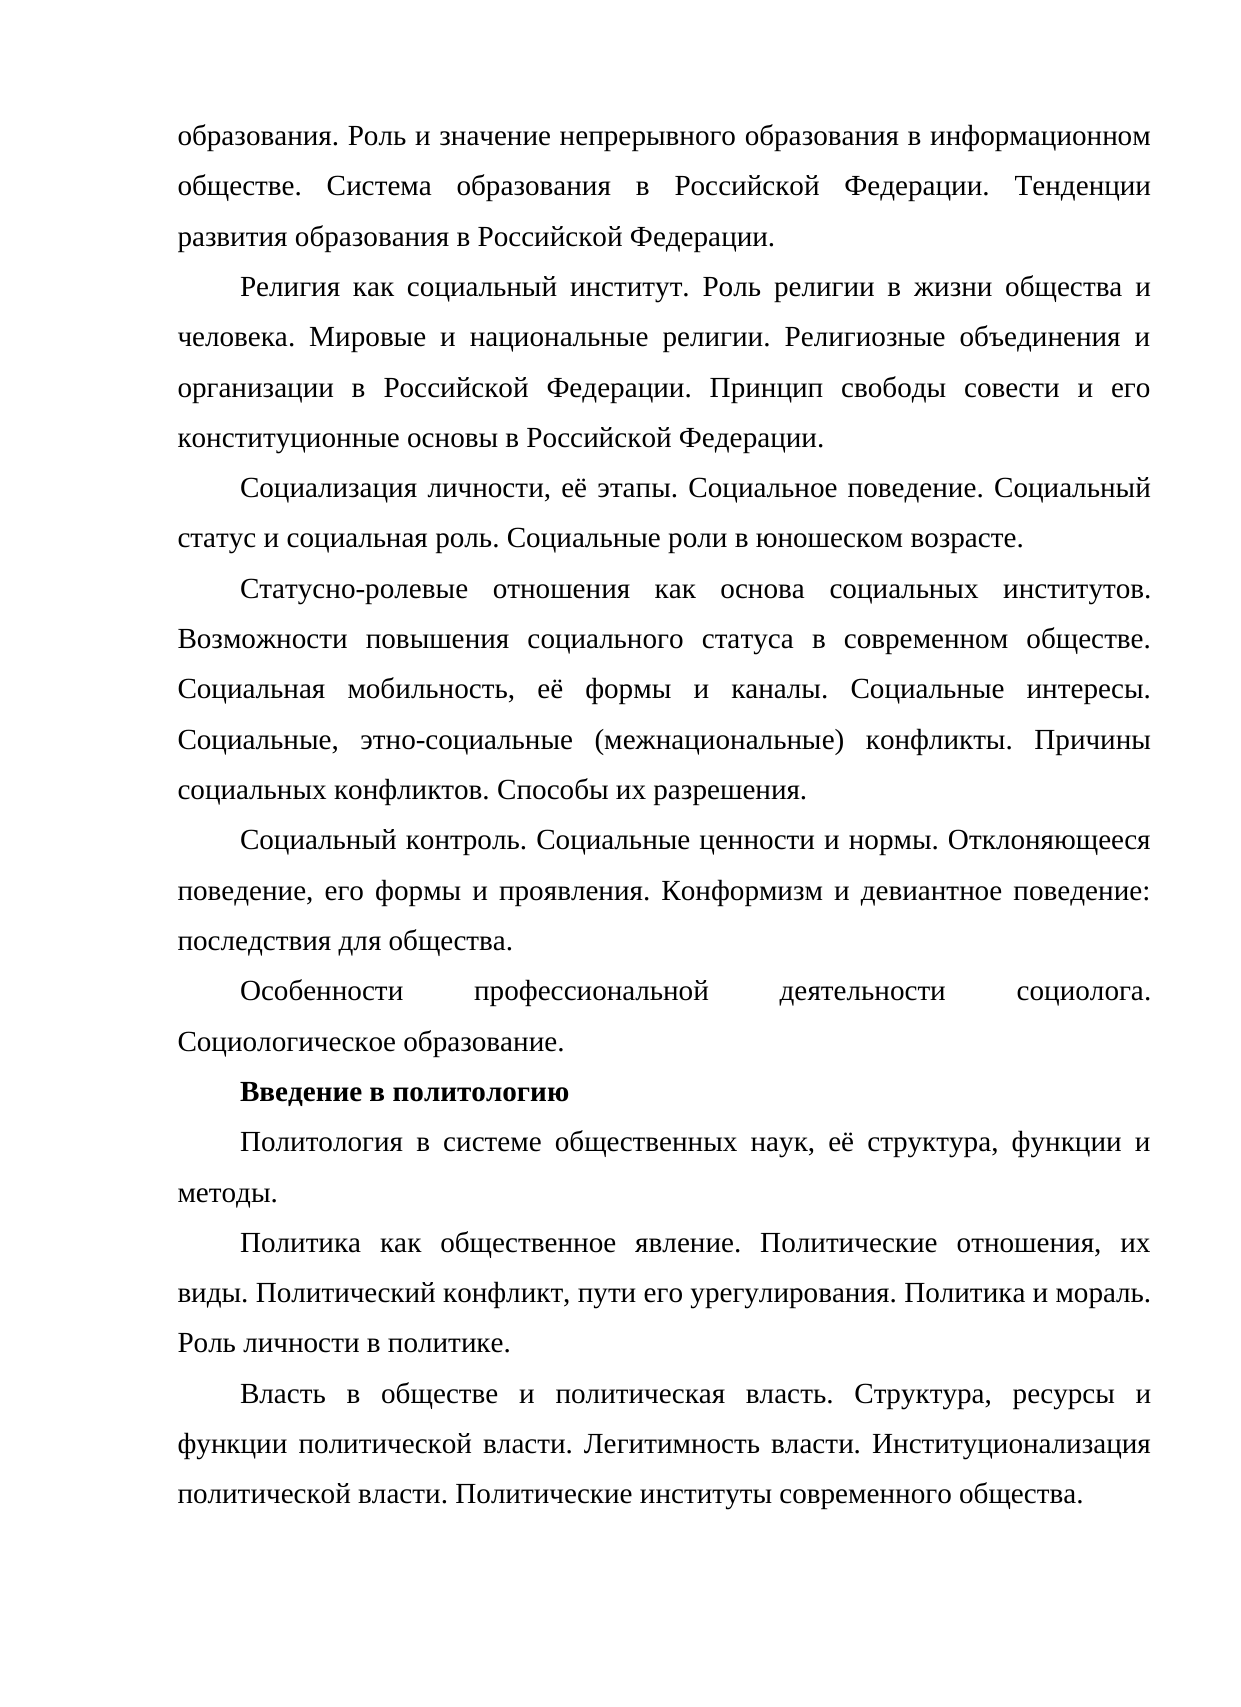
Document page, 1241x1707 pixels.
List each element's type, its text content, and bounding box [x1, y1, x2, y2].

text Власть в обществе и политическая власть. Структура, ресурсы и функции политической власти. Легитимность власти. Институционализация политической власти. Политические институты современного общества. [177, 1376, 1152, 1510]
text Политология в системе общественных наук, её структура, функции и методы. [177, 1124, 1152, 1208]
text Социальный контроль. Социальные ценности и нормы. Отклоняющееся поведение, его формы и проявления. Конформизм и девиантное поведение: последствия для общества. [177, 822, 1152, 957]
text Религия как социальный институт. Роль религии в жизни общества и человека. Мировые и национальные религии. Религиозные объединения и организации в Российской Федерации. Принцип свободы совести и его конституционные основы в Российской Федерации. [177, 269, 1152, 453]
text Социализация личности, её этапы. Социальное поведение. Социальный статус и социальная роль. Социальные роли в юношеском возрасте. [177, 470, 1152, 554]
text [177, 118, 1152, 252]
text Политика как общественное явление. Политические отношения, их виды. Политический конфликт, пути его урегулирования. Политика и мораль. Роль личности в политике. [177, 1225, 1152, 1359]
text Особенности профессиональной деятельности социолога. Социологическое образование. [177, 973, 1152, 1057]
text Статусно-ролевые отношения как основа социальных институтов. Возможности повышения социального статуса в современном обществе. Социальная мобильность, её формы и каналы. Социальные интересы. Социальные, этно-социальные (межнациональные) конфликты. Причины социальных конфликтов. Способы их разрешения. [177, 571, 1152, 806]
text Введение в политологию [177, 1074, 1152, 1108]
